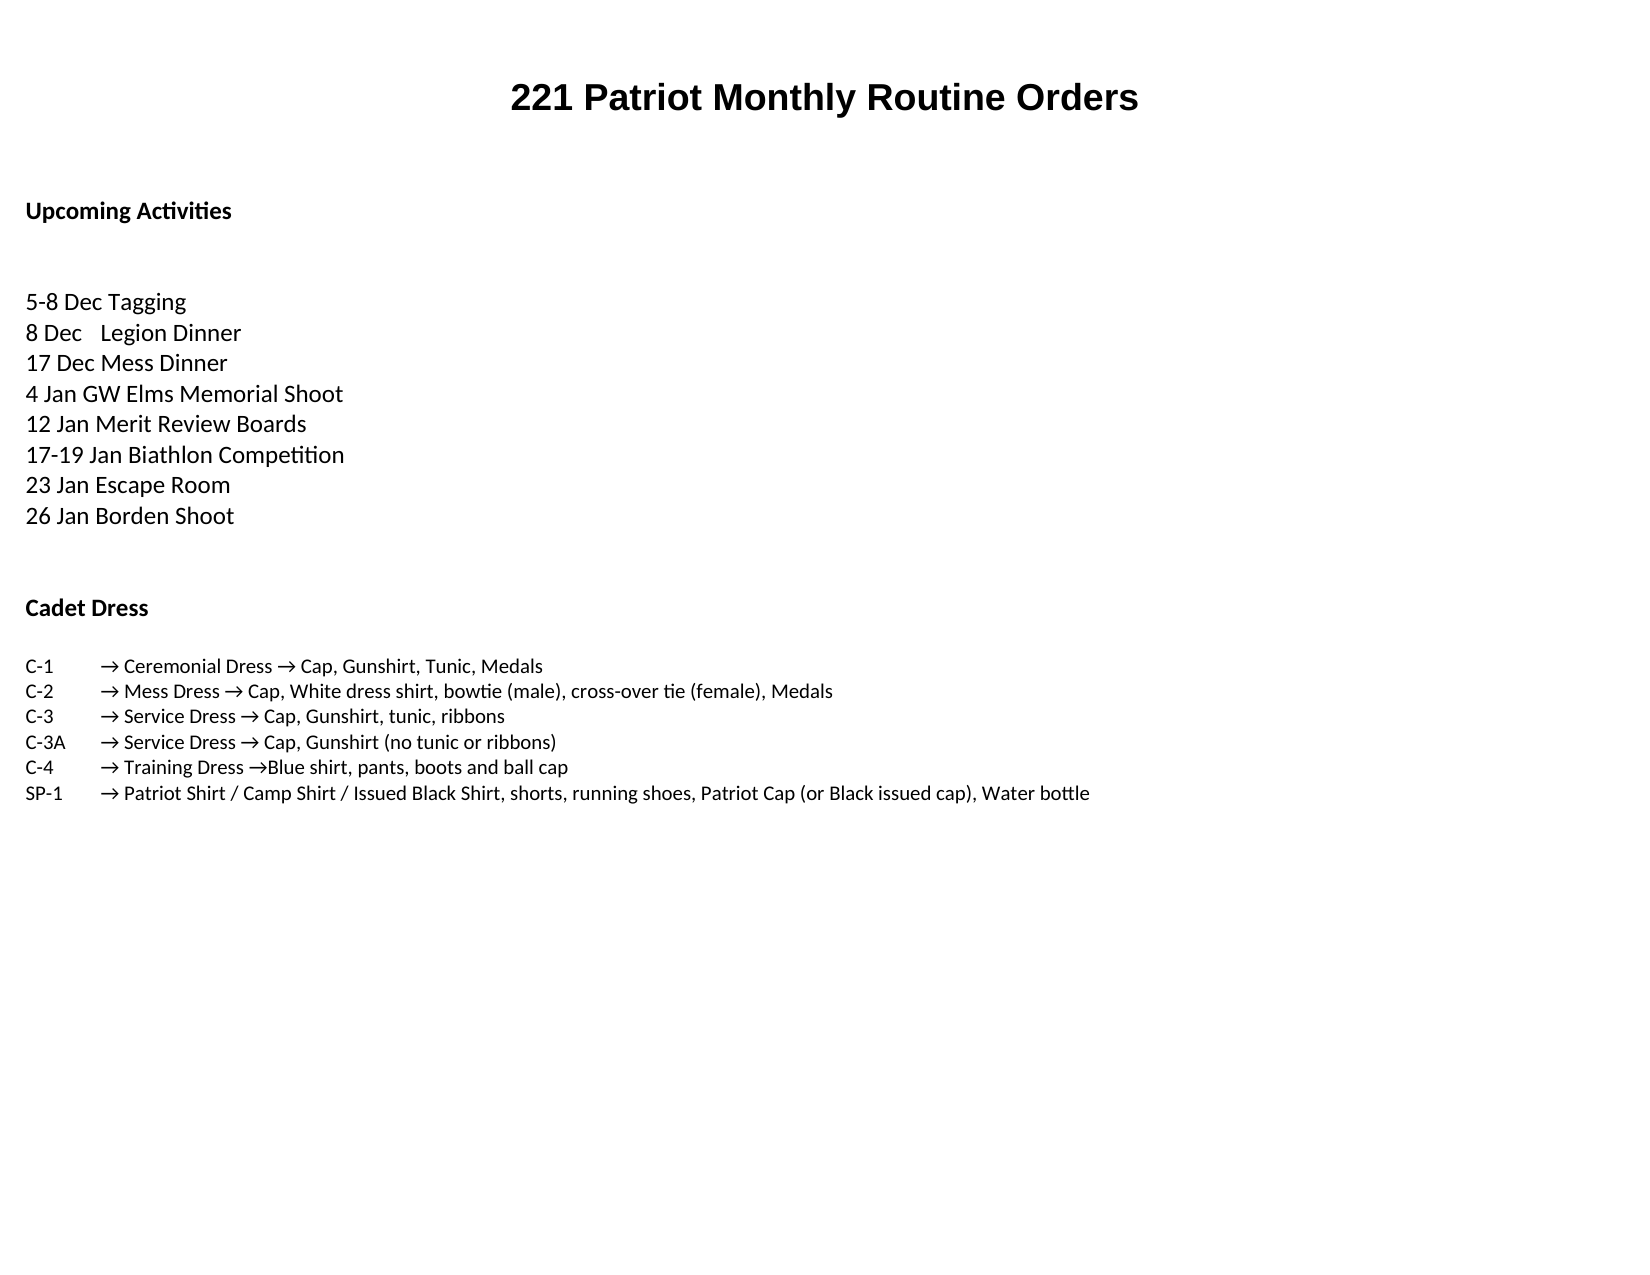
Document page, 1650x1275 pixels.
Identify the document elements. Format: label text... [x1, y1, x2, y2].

text 8 Dec Legion Dinner [25, 317, 1624, 348]
text 23 Jan Escape Room [25, 470, 1624, 500]
text Cadet Dress [25, 592, 1624, 622]
text Upcoming Activities [25, 195, 1624, 226]
text C-1 → Ceremonial Dress → Cap, Gunshirt, Tunic, Medals [25, 653, 1624, 678]
text 12 Jan Merit Review Boards [25, 409, 1624, 439]
text 17-19 Jan Biathlon Competition [25, 439, 1624, 470]
text C-4 → Training Dress →Blue shirt, pants, boots and ball cap [25, 754, 1624, 780]
text 26 Jan Borden Shoot [25, 500, 1624, 531]
text 4 Jan GW Elms Memorial Shoot [25, 378, 1624, 409]
text C-2 → Mess Dress → Cap, White dress shirt, bowtie (male), cross-over tie (female), Medals [25, 678, 1624, 704]
text 17 Dec Mess Dinner [25, 348, 1624, 378]
text SP-1 → Patriot Shirt / Camp Shirt / Issued Black Shirt, shorts, running shoes, Patriot Cap (or Black issued cap), Water bottle [25, 780, 1624, 805]
text 5-8 Dec Tagging [25, 287, 1624, 317]
text C-3A → Service Dress → Cap, Gunshirt (no tunic or ribbons) [25, 729, 1624, 754]
text C-3 → Service Dress → Cap, Gunshirt, tunic, ribbons [25, 704, 1624, 729]
